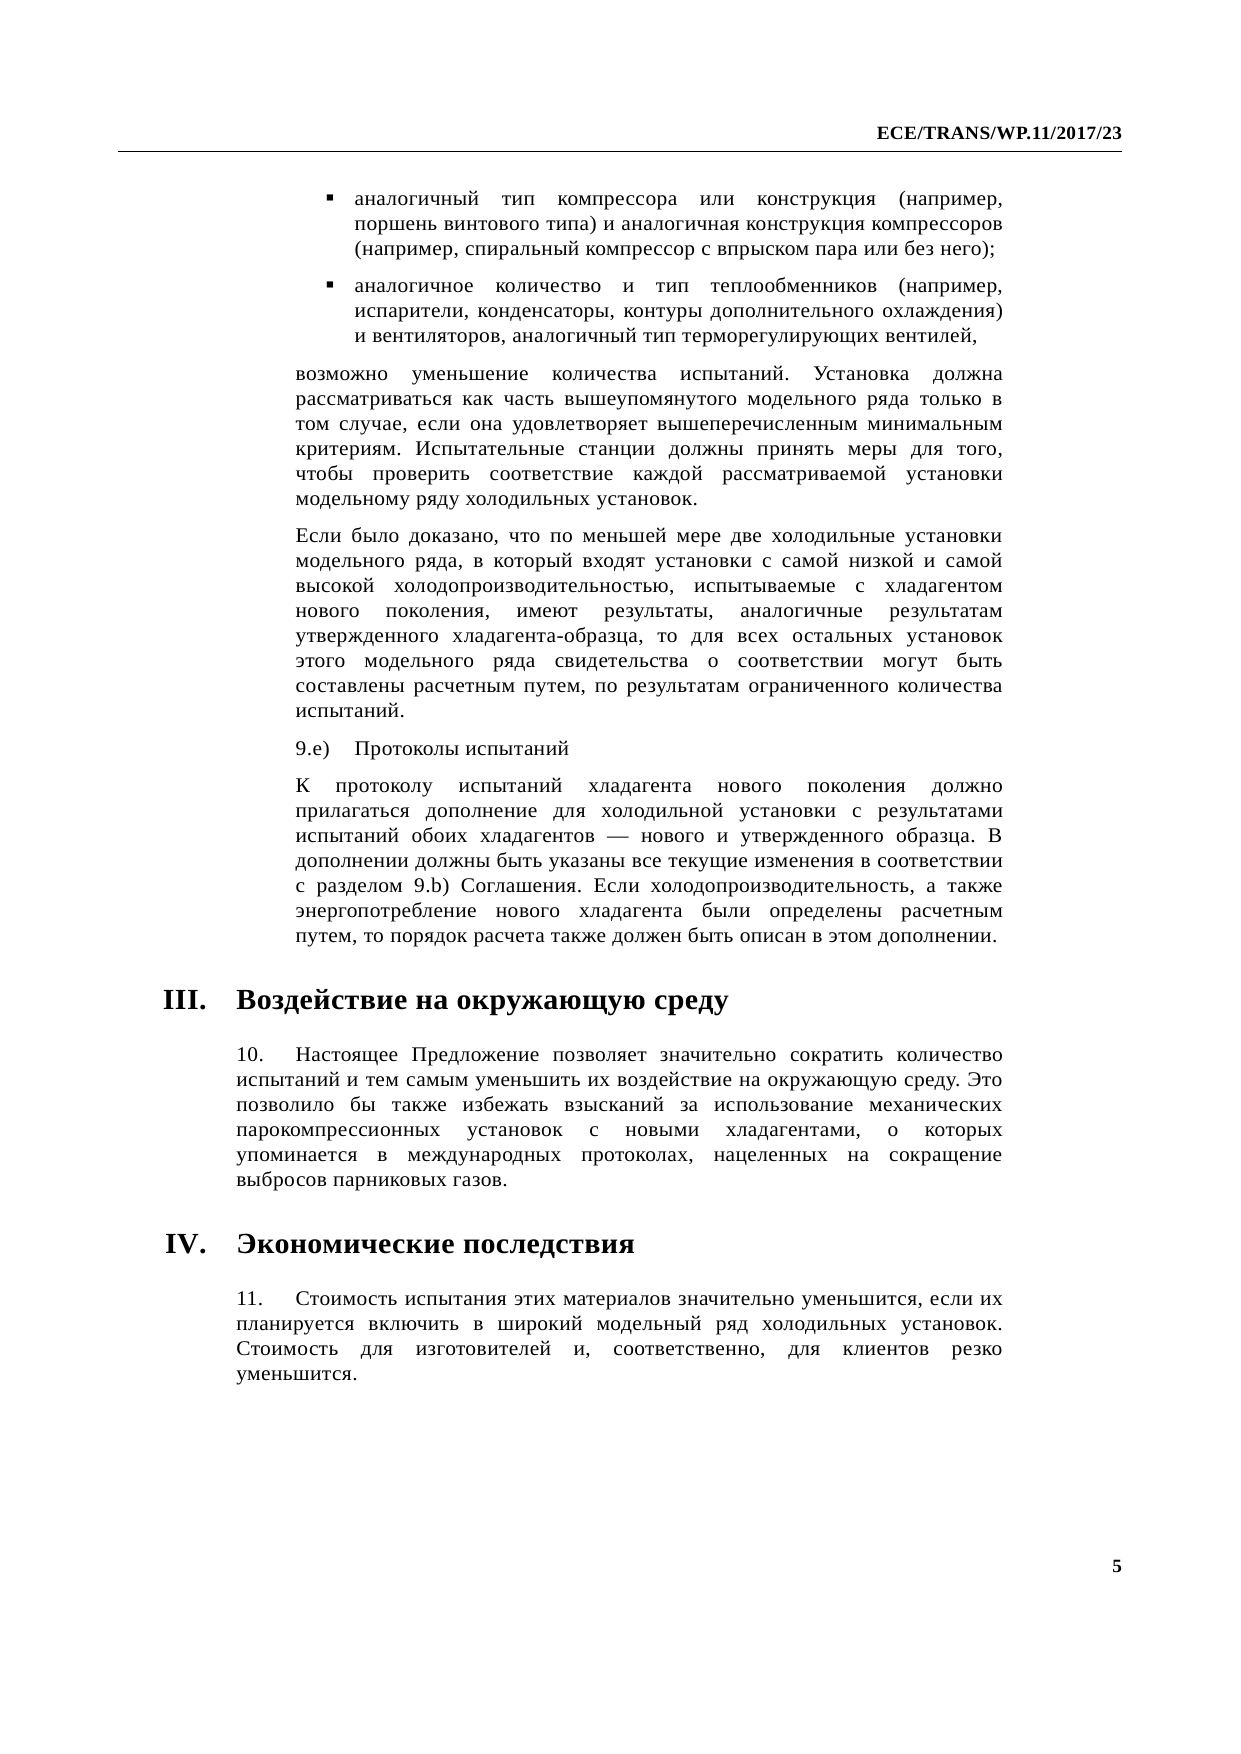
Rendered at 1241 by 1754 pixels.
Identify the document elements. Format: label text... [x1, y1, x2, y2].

text К протоколу испытаний хладагента нового поколения должно прилагаться дополнение для холодильной установки с результатами испытаний обоих хладагентов — нового и утвержденного образца. В дополнении должны быть указаны все текущие изменения в соответствии с разделом 9.b) Соглашения. Если холодопроизводительность, а также энергопотребление нового хладагента были определены расчетным путем, то порядок расчета также должен быть описан в этом дополнении. [295, 772, 1004, 947]
text 10. Настоящее Предложение позволяет значительно сократить количество испытаний и тем самым уменьшить их воздействие на окружающую среду. Это позволило бы также избежать взысканий за использование механических парокомпрессионных установок с новыми хладагентами, о которых упоминается в международных протоколах, нацеленных на сокращение выбросов парниковых газов. [236, 1041, 1004, 1191]
list аналогичный тип компрессора или конструкция (например, поршень винтового типа) и аналогичная конструкция компрессоров (например, спиральный компрессор с впрыском пара или без него); [325, 185, 1004, 260]
text III. Воздействие на окружающую среду [118, 985, 1004, 1016]
list аналогичное количество и тип теплообменников (например, испарители, конденсаторы, контуры дополнительного охлаждения) и вентиляторов, аналогичный тип терморегулирующих вентилей, [325, 272, 1004, 347]
text 9.e) Протоколы испытаний [236, 735, 1004, 760]
text IV. Экономические последствия [118, 1228, 1004, 1260]
text 11. Стоимость испытания этих материалов значительно уменьшится, если их планируется включить в широкий модельный ряд холодильных установок. Стоимость для изготовителей и, соответственно, для клиентов резко уменьшится. [236, 1285, 1004, 1385]
text Если было доказано, что по меньшей мере две холодильные установки модельного ряда, в который входят установки с самой низкой и самой высокой холодопроизводительностью, испытываемые с хладагентом нового поколения, имеют результаты, аналогичные результатам утвержденного хладагента-образца, то для всех остальных установок этого модельного ряда свидетельства о соответствии могут быть составлены расчетным путем, по результатам ограниченного количества испытаний. [295, 522, 1004, 722]
text возможно уменьшение количества испытаний. Установка должна рассматриваться как часть вышеупомянутого модельного ряда только в том случае, если она удовлетворяет вышеперечисленным минимальным критериям. Испытательные станции должны принять меры для того, чтобы проверить соответствие каждой рассматриваемой установки модельному ряду холодильных установок. [295, 360, 1004, 510]
